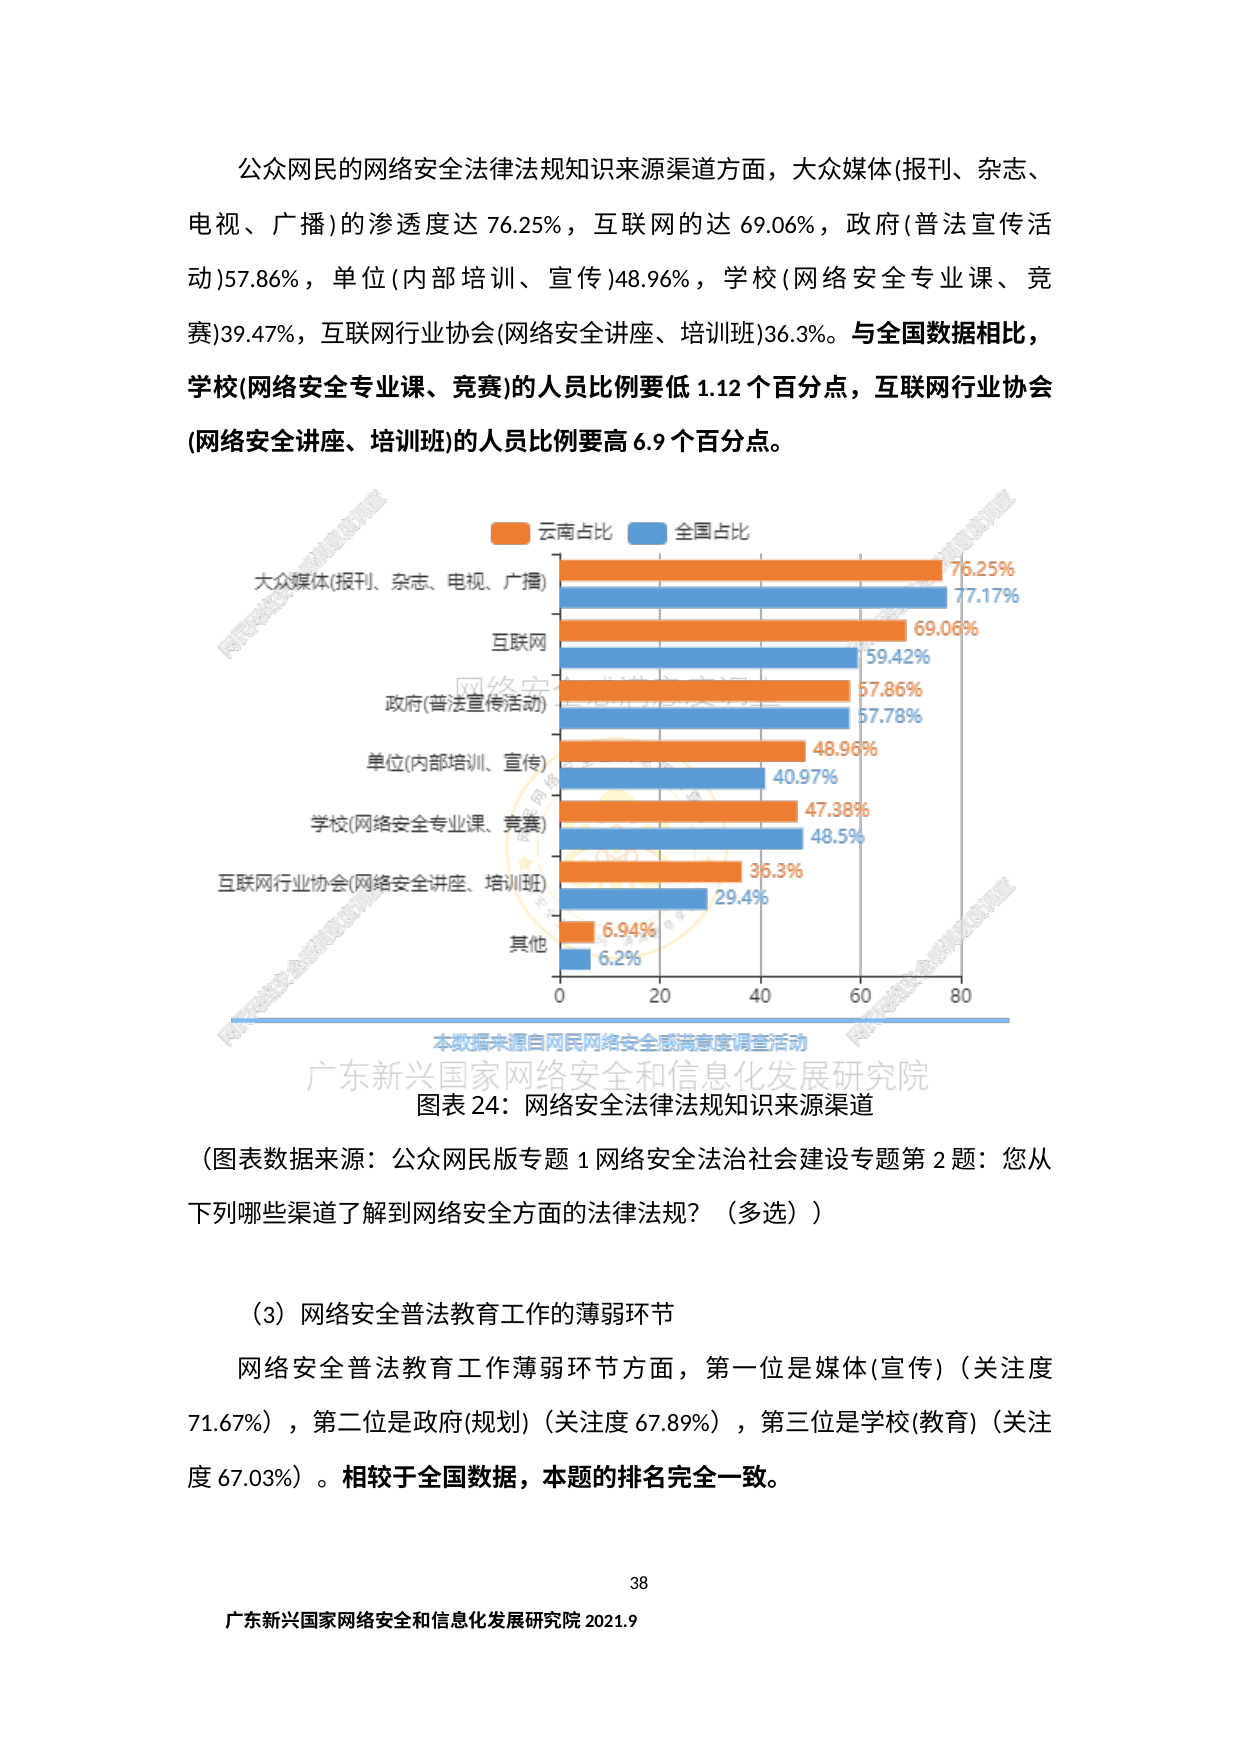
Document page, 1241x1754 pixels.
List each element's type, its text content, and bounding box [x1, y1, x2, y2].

text （3）网络安全普法教育工作的薄弱环节 [187, 1294, 1053, 1330]
text 图表24：网络安全法律法规知识来源渠道 [187, 1085, 1053, 1121]
picture [202, 476, 1039, 1070]
text 公众网民的网络安全法律法规知识来源渠道方面，大众媒体(报刊、杂志、电视、广播)的渗透度达76.25%，互联网的达69.06%，政府(普法宣传活动)57.86%，单位(内部培训、宣传)48.96%，学校(网络安全专业课、竞赛)39.47%，互联网行业协会(网络安全讲座、培训班)36.3%。与全国数据相比，学校(网络安全专业课、竞赛)的人员比例要低1.12个百分点，互联网行业协会(网络安全讲座、培训班)的人员比例要高6.9个百分点。 [187, 150, 1053, 458]
text （图表数据来源：公众网民版专题1网络安全法治社会建设专题第2题：您从下列哪些渠道了解到网络安全方面的法律法规？（多选）） [187, 1139, 1053, 1230]
text 网络安全普法教育工作薄弱环节方面，第一位是媒体(宣传)（关注度71.67%），第二位是政府(规划)（关注度67.89%），第三位是学校(教育)（关注度67.03%）。相较于全国数据，本题的排名完全一致。 [187, 1348, 1053, 1493]
